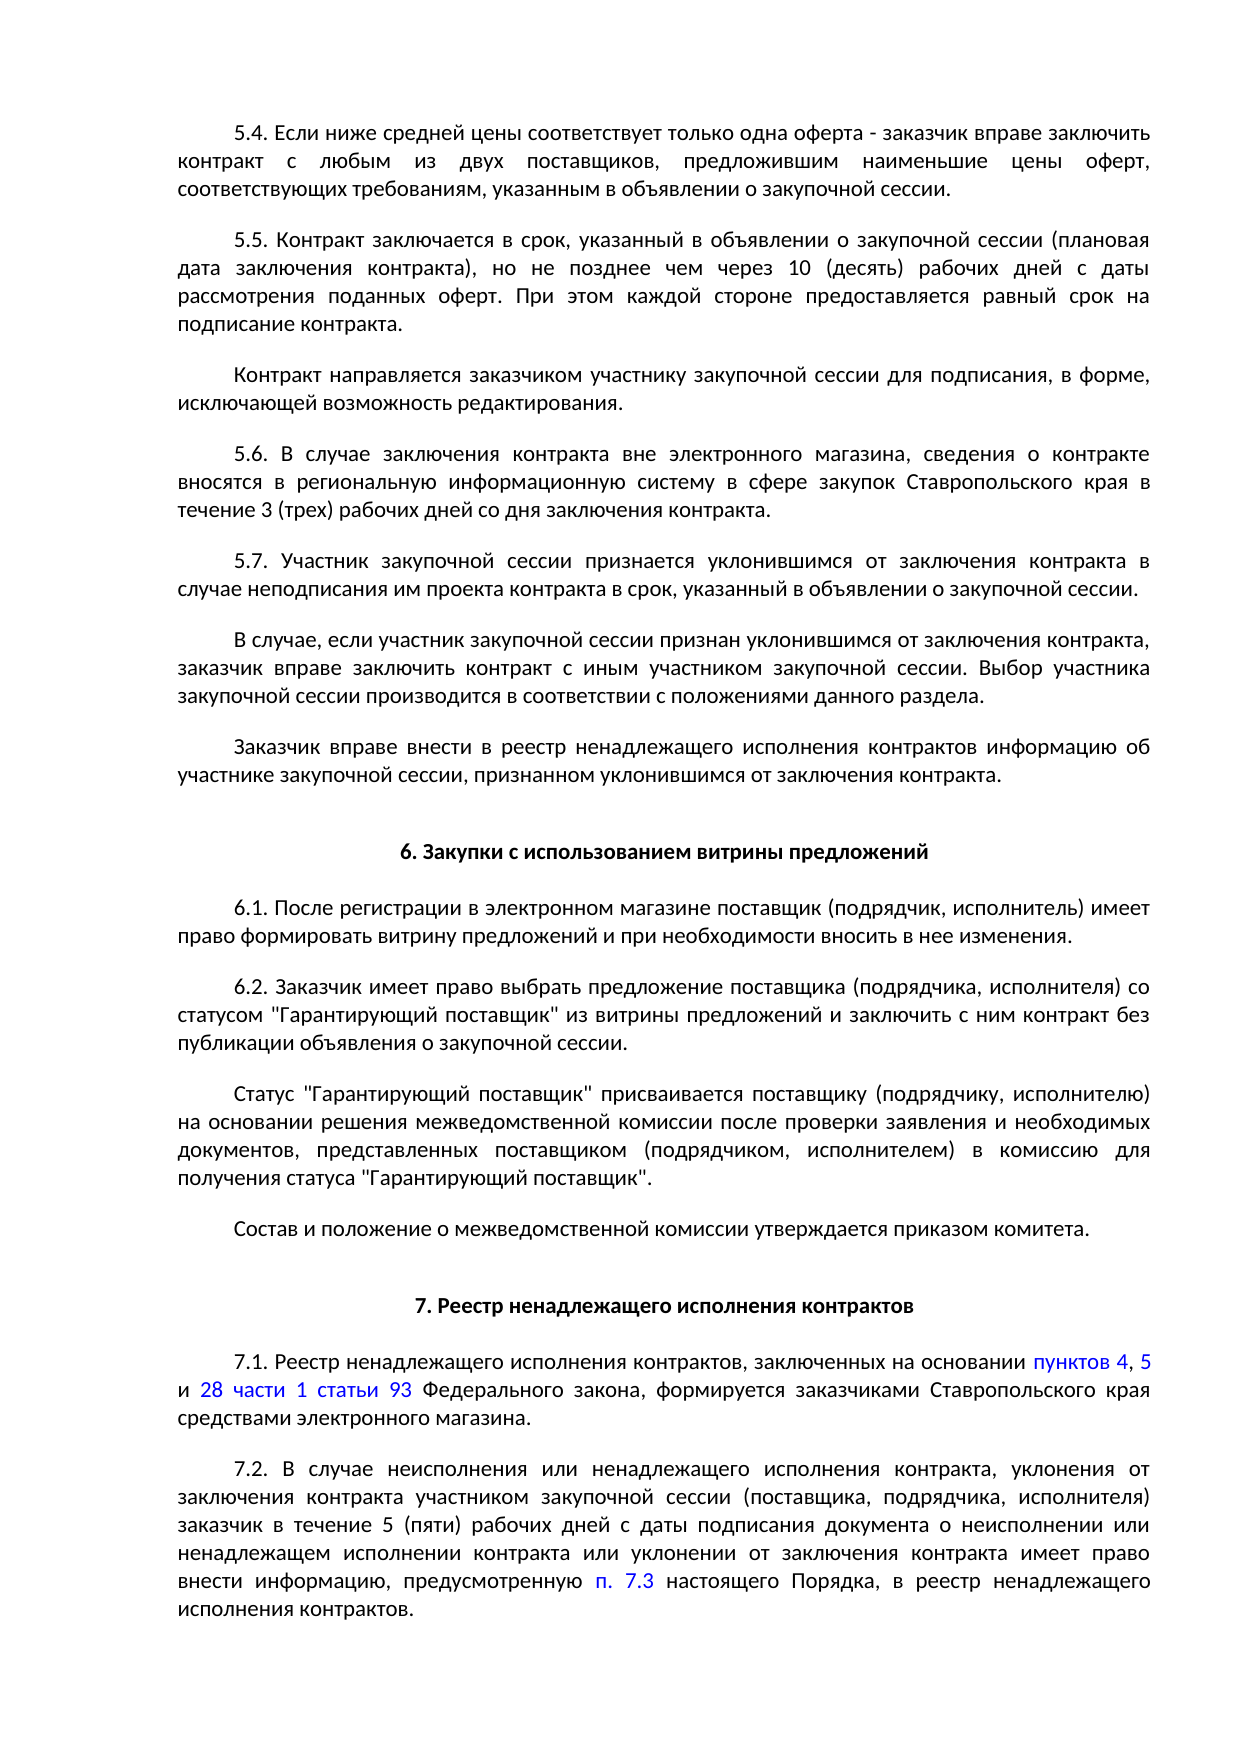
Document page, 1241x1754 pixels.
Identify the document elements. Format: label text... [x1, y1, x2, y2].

text 5.6. В случае заключения контракта вне электронного магазина, сведения о контракте вносятся в региональную информационную систему в сфере закупок Ставропольского края в течение 3 (трех) рабочих дней со дня заключения контракта. [177, 439, 1152, 523]
text 5.5. Контракт заключается в срок, указанный в объявлении о закупочной сессии (плановая дата заключения контракта), но не позднее чем через 10 (десять) рабочих дней с даты рассмотрения поданных оферт. При этом каждой стороне предоставляется равный срок на подписание контракта. [177, 225, 1152, 337]
text 5.4. Если ниже средней цены соответствует только одна оферта - заказчик вправе заключить контракт с любым из двух поставщиков, предложившим наименьшие цены оферт, соответствующих требованиям, указанным в объявлении о закупочной сессии. [177, 118, 1152, 202]
title 6. Закупки с использованием витрины предложений [177, 837, 1152, 865]
title 7. Реестр ненадлежащего исполнения контрактов [177, 1291, 1152, 1319]
text Заказчик вправе внести в реестр ненадлежащего исполнения контрактов информацию об участнике закупочной сессии, признанном уклонившимся от заключения контракта. [177, 732, 1152, 788]
text Статус "Гарантирующий поставщик" присваивается поставщику (подрядчику, исполнителю) на основании решения межведомственной комиссии после проверки заявления и необходимых документов, представленных поставщиком (подрядчиком, исполнителем) в комиссию для получения статуса "Гарантирующий поставщик". [177, 1079, 1152, 1191]
text Контракт направляется заказчиком участнику закупочной сессии для подписания, в форме, исключающей возможность редактирования. [177, 360, 1152, 416]
text 6.2. Заказчик имеет право выбрать предложение поставщика (подрядчика, исполнителя) со статусом "Гарантирующий поставщик" из витрины предложений и заключить с ним контракт без публикации объявления о закупочной сессии. [177, 972, 1152, 1056]
text 7.1. Реестр ненадлежащего исполнения контрактов, заключенных на основании пунктов 4, 5 и 28 части 1 статьи 93 Федерального закона, формируется заказчиками Ставропольского края средствами электронного магазина. [177, 1347, 1152, 1431]
text 7.2. В случае неисполнения или ненадлежащего исполнения контракта, уклонения от заключения контракта участником закупочной сессии (поставщика, подрядчика, исполнителя) заказчик в течение 5 (пяти) рабочих дней с даты подписания документа о неисполнении или ненадлежащем исполнении контракта или уклонении от заключения контракта имеет право внести информацию, предусмотренную п. 7.3 настоящего Порядка, в реестр ненадлежащего исполнения контрактов. [177, 1454, 1152, 1622]
text В случае, если участник закупочной сессии признан уклонившимся от заключения контракта, заказчик вправе заключить контракт с иным участником закупочной сессии. Выбор участника закупочной сессии производится в соответствии с положениями данного раздела. [177, 625, 1152, 709]
text 6.1. После регистрации в электронном магазине поставщик (подрядчик, исполнитель) имеет право формировать витрину предложений и при необходимости вносить в нее изменения. [177, 893, 1152, 949]
text Состав и положение о межведомственной комиссии утверждается приказом комитета. [177, 1214, 1152, 1242]
text 5.7. Участник закупочной сессии признается уклонившимся от заключения контракта в случае неподписания им проекта контракта в срок, указанный в объявлении о закупочной сессии. [177, 546, 1152, 602]
